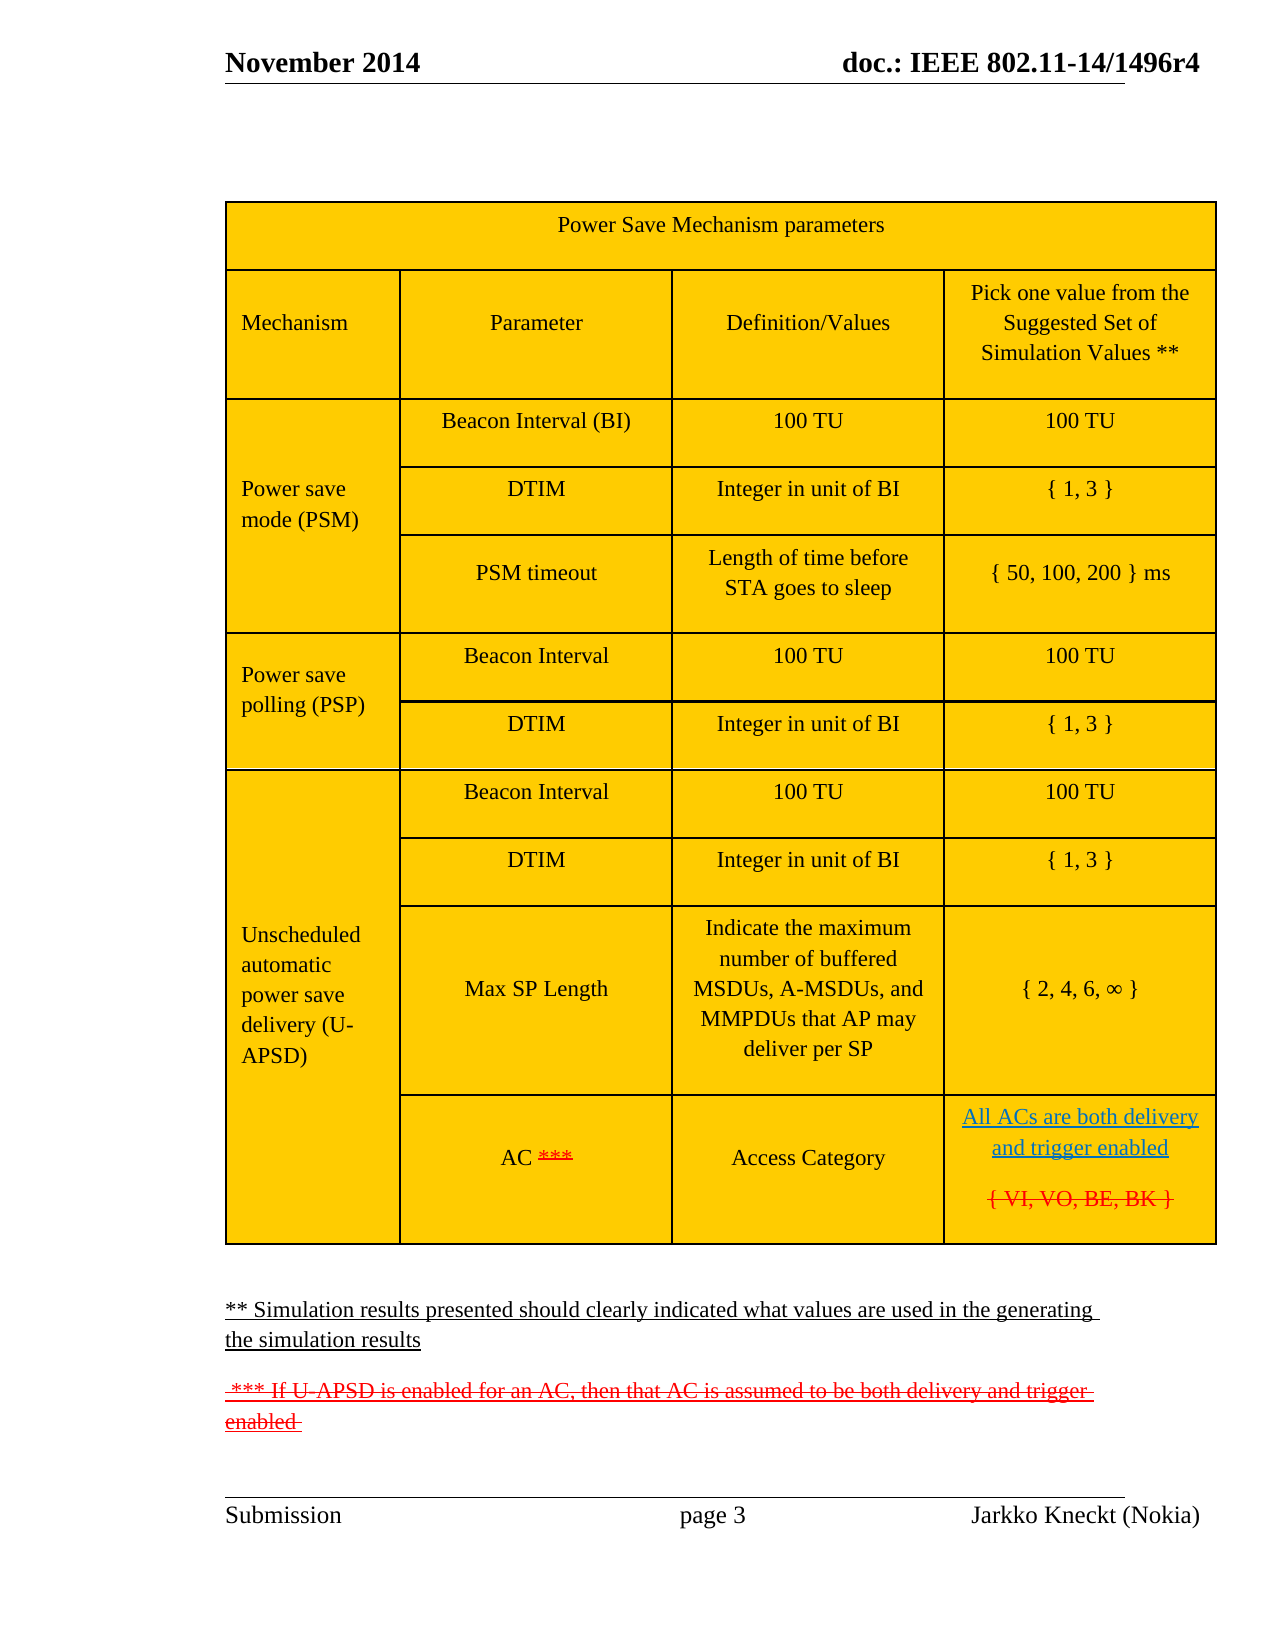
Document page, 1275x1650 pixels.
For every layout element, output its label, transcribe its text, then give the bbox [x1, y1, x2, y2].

table_cell Power save mode (PSM) [227, 400, 399, 632]
table_cell 100 TU [673, 634, 943, 700]
table_cell Parameter [401, 271, 671, 398]
table_cell Indicate the maximum number of buffered MSDUs, A-MSDUs, and MMPDUs that AP may deliver per SP [673, 907, 943, 1094]
table_cell { 1, 3 } [945, 468, 1215, 534]
table_header Power Save Mechanism parameters [227, 203, 1215, 269]
table_cell DTIM [401, 468, 671, 534]
table_cell Beacon Interval [401, 634, 671, 700]
table_cell 100 TU [945, 634, 1215, 700]
table_cell PSM timeout [401, 536, 671, 632]
table_cell AC *** [401, 1096, 671, 1243]
table_cell { 2, 4, 6, ∞ } [945, 907, 1215, 1094]
table_cell Unscheduled automatic power save delivery (U-APSD) [227, 771, 399, 1243]
table_cell Beacon Interval (BI) [401, 400, 671, 466]
text ** Simulation results presented should clearly indicated what values are used in the generating the simulation results [225, 1296, 1125, 1353]
table_cell 100 TU [945, 400, 1215, 466]
table_cell 100 TU [673, 771, 943, 837]
table_cell 100 TU [673, 400, 943, 466]
table_cell Power save polling (PSP) [227, 634, 399, 768]
table_cell DTIM [401, 703, 671, 768]
table_cell { 50, 100, 200 } ms [945, 536, 1215, 632]
table_cell Definition/Values [673, 271, 943, 398]
table_cell Integer in unit of BI [673, 839, 943, 905]
table_cell Length of time before STA goes to sleep [673, 536, 943, 632]
table_cell Pick one value from the Suggested Set of Simulation Values ** [945, 271, 1215, 398]
table_cell Access Category [673, 1096, 943, 1243]
table_cell Integer in unit of BI [673, 703, 943, 768]
table_cell { 1, 3 } [945, 839, 1215, 905]
text *** If U-APSD is enabled for an AC, then that AC is assumed to be both delivery and trigger enabled [225, 1377, 1125, 1434]
table_cell Integer in unit of BI [673, 468, 943, 534]
table_cell DTIM [401, 839, 671, 905]
table_cell All ACs are both delivery and trigger enabled { VI, VO, BE, BK } [945, 1096, 1215, 1243]
table_cell Max SP Length [401, 907, 671, 1094]
table_cell { 1, 3 } [945, 703, 1215, 768]
table_cell Mechanism [227, 271, 399, 398]
table_cell Beacon Interval [401, 771, 671, 837]
table_cell 100 TU [945, 771, 1215, 837]
